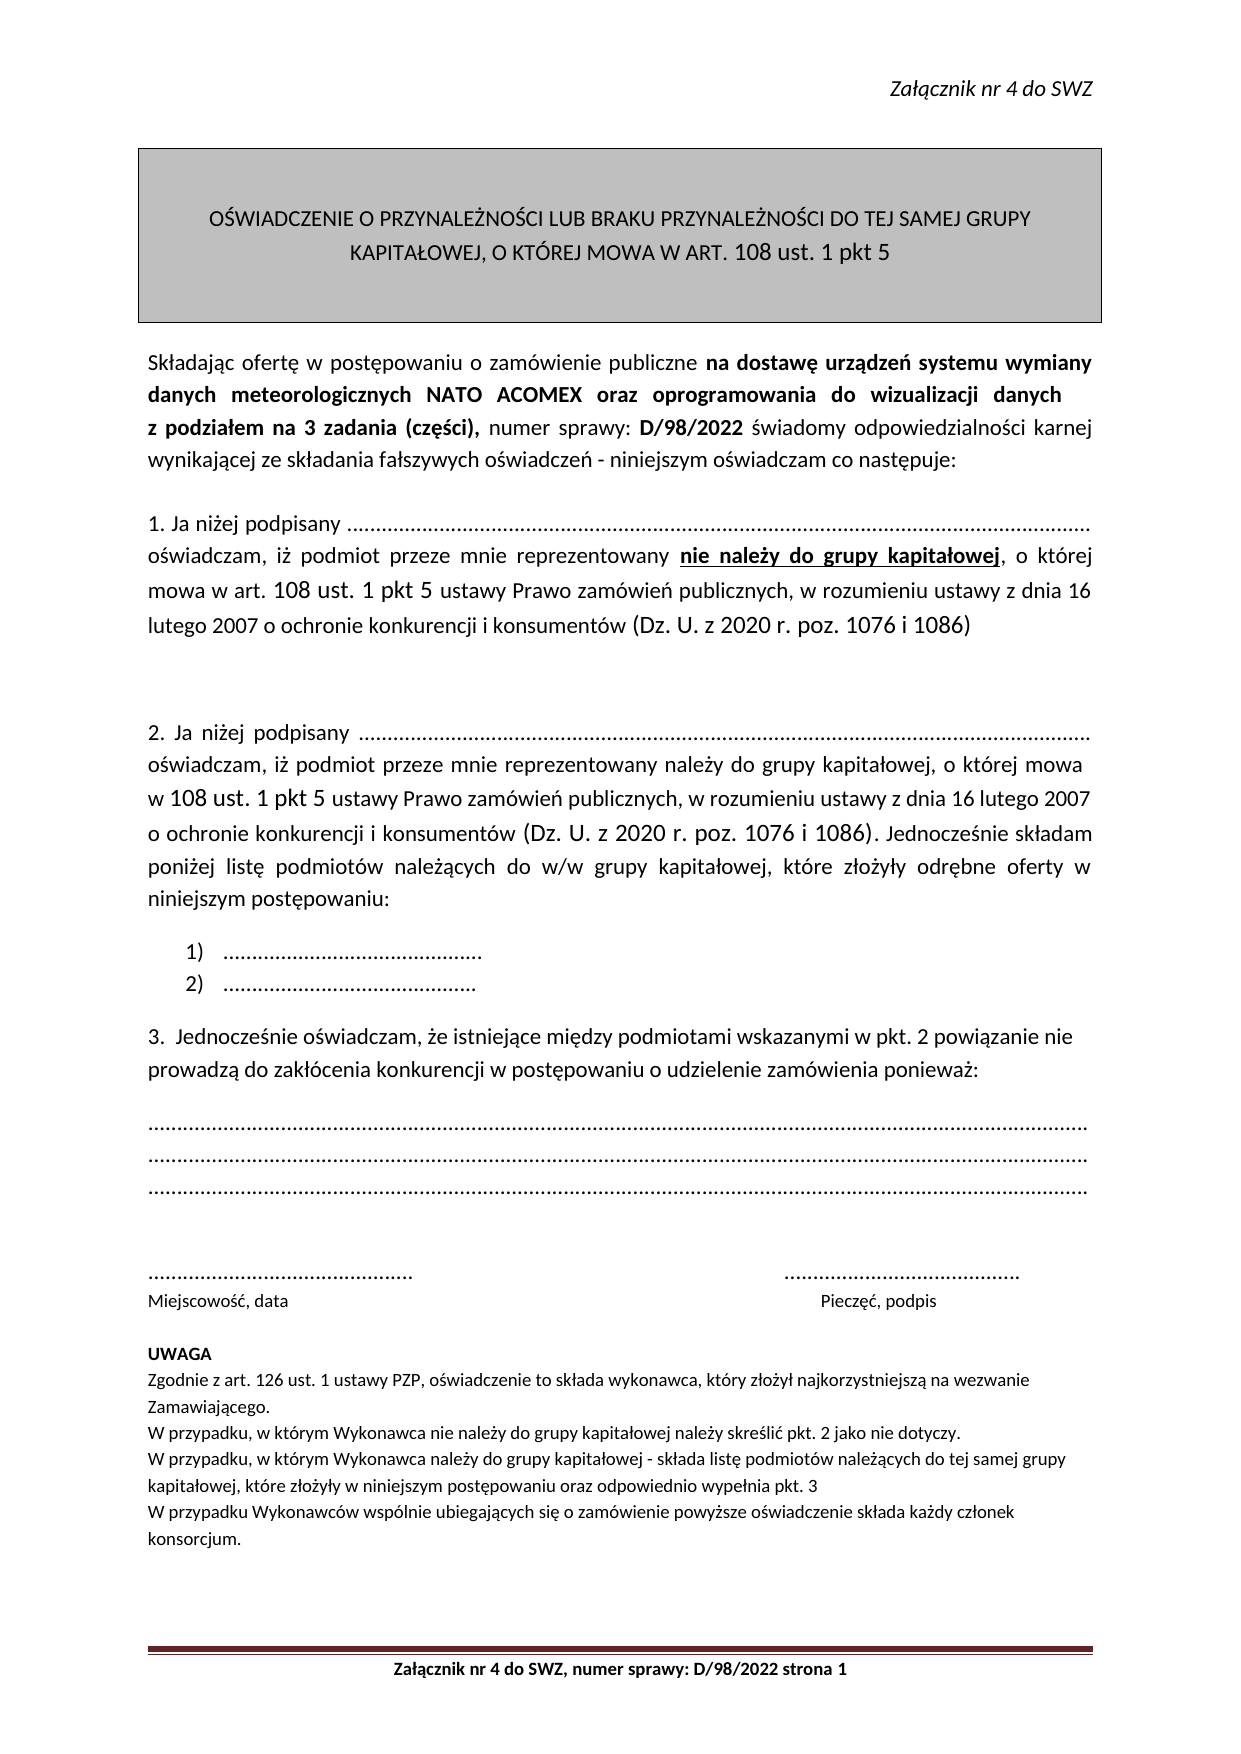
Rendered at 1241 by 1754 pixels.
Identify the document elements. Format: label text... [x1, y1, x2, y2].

text W przypadku, w którym Wykonawca nie należy do grupy kapitałowej należy skreślić pkt. 2 jako nie dotyczy. [148, 1421, 1093, 1444]
text 2. Ja niżej podpisany ............................................................................................................................... oświadczam, iż podmiot przeze mnie reprezentowany należy do grupy kapitałowej, o której mowa w 108 ust. 1 pkt 5 ustawy Prawo zamówień publicznych, w rozumieniu ustawy z dnia 16 lutego 2007 o ochronie konkurencji i konsumentów (Dz. U. z 2020 r. poz. 1076 i 1086). Jednocześnie składam poniżej listę podmiotów należących do w/w grupy kapitałowej, które złożyły odrębne oferty w niniejszym postępowaniu: [148, 718, 1093, 912]
list ............................................. [185, 937, 1093, 965]
text OŚWIADCZENIE O PRZYNALEŻNOŚCI LUB BRAKU PRZYNALEŻNOŚCI DO TEJ SAMEJ GRUPY KAPITAŁOWEJ, O KTÓREJ MOWA W ART. 108 ust. 1 pkt 5 [139, 201, 1101, 267]
list ............................................ [185, 969, 1093, 997]
text Miejscowość, data Pieczęć, podpis [148, 1289, 1093, 1312]
text W przypadku Wykonawców wspólnie ubiegających się o zamówienie powyższe oświadczenie składa każdy członek konsorcjum. [148, 1500, 1093, 1549]
text W przypadku, w którym Wykonawca należy do grupy kapitałowej - składa listę podmiotów należących do tej samej grupy kapitałowej, które złożyły w niniejszym postępowaniu oraz odpowiednio wypełnia pkt. 3 [148, 1448, 1093, 1497]
text UWAGA [148, 1342, 1093, 1365]
text Zgodnie z art. 126 ust. 1 ustawy PZP, oświadczenie to składa wykonawca, który złożył najkorzystniejszą na wezwanie Zamawiającego. [148, 1368, 1093, 1418]
text 1. Ja niżej podpisany ................................................................................................................................. oświadczam, iż podmiot przeze mnie reprezentowany nie należy do grupy kapitałowej, o której mowa w art. 108 ust. 1 pkt 5 ustawy Prawo zamówień publicznych, w rozumieniu ustawy z dnia 16 lutego 2007 o ochronie konkurencji i konsumentów (Dz. U. z 2020 r. poz. 1076 i 1086) [148, 509, 1093, 639]
text .............................................. ......................................... [148, 1257, 1093, 1285]
text Składając ofertę w postępowaniu o zamówienie publiczne na dostawę urządzeń systemu wymiany danych meteorologicznych NATO ACOMEX oraz oprogramowania do wizualizacji danych z podziałem na 3 zadania (części), numer sprawy: D/98/2022 świadomy odpowiedzialności karnej wynikającej ze składania fałszywych oświadczeń - niniejszym oświadczam co następuje: [148, 348, 1093, 473]
text ......................................................................................................................................................................................................................................................................................................................................................................................................................................................................................................... [148, 1108, 1093, 1200]
text 3. Jednocześnie oświadczam, że istniejące między podmiotami wskazanymi w pkt. 2 powiązanie nie prowadzą do zakłócenia konkurencji w postępowaniu o udzielenie zamówienia ponieważ: [148, 1022, 1093, 1083]
